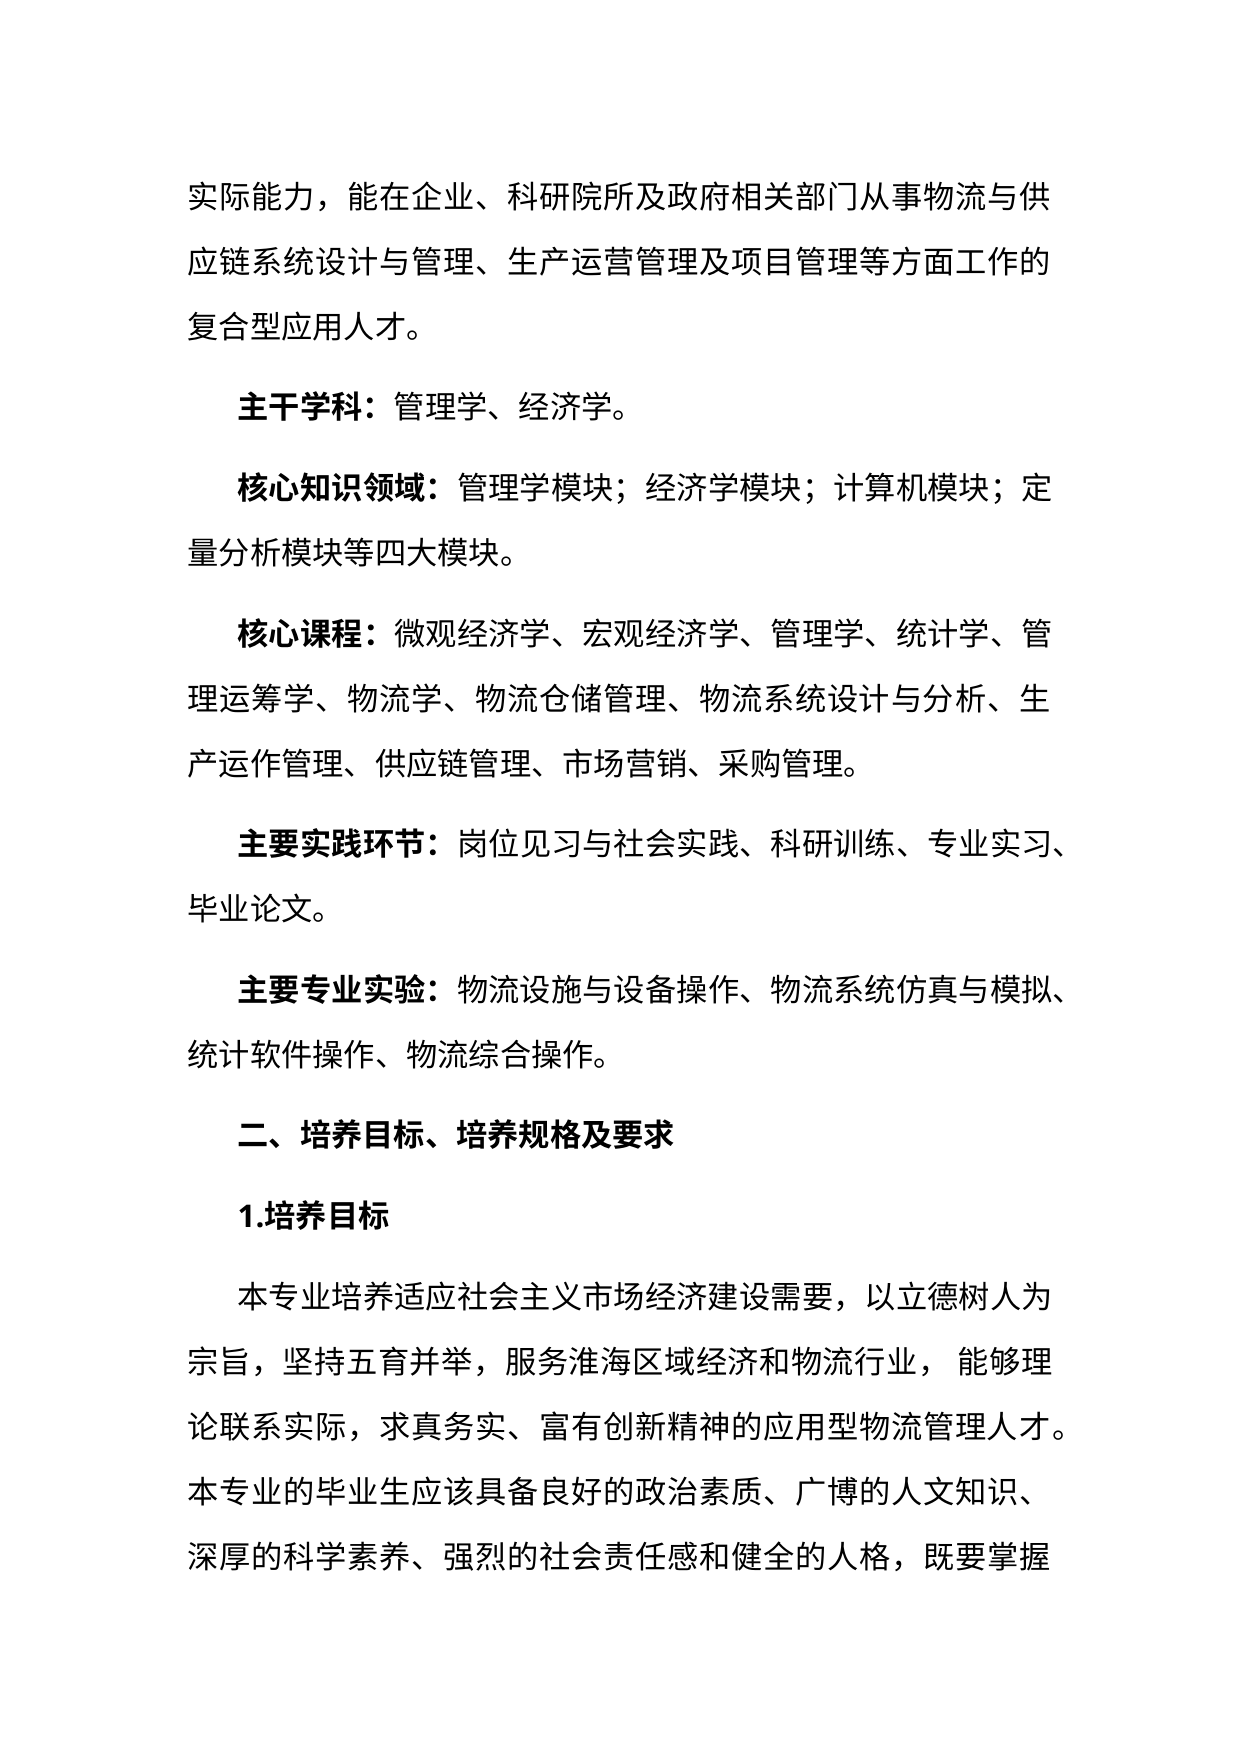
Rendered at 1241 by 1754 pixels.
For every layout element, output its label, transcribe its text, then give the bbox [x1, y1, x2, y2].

text 主要专业实验：物流设施与设备操作、物流系统仿真与模拟、统计软件操作、物流综合操作。 [187, 955, 1053, 1085]
text 主干学科：管理学、经济学。 [187, 373, 1053, 438]
text 1.培养目标 [187, 1181, 1053, 1246]
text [187, 1262, 1053, 1587]
text 主要实践环节：岗位见习与社会实践、科研训练、专业实习、毕业论文。 [187, 809, 1053, 939]
text 核心知识领域：管理学模块；经济学模块；计算机模块；定量分析模块等四大模块。 [187, 453, 1053, 583]
text 核心课程：微观经济学、宏观经济学、管理学、统计学、管理运筹学、物流学、物流仓储管理、物流系统设计与分析、生产运作管理、供应链管理、市场营销、采购管理。 [187, 599, 1053, 794]
text 二、培养目标、培养规格及要求 [187, 1101, 1053, 1166]
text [187, 162, 1053, 357]
